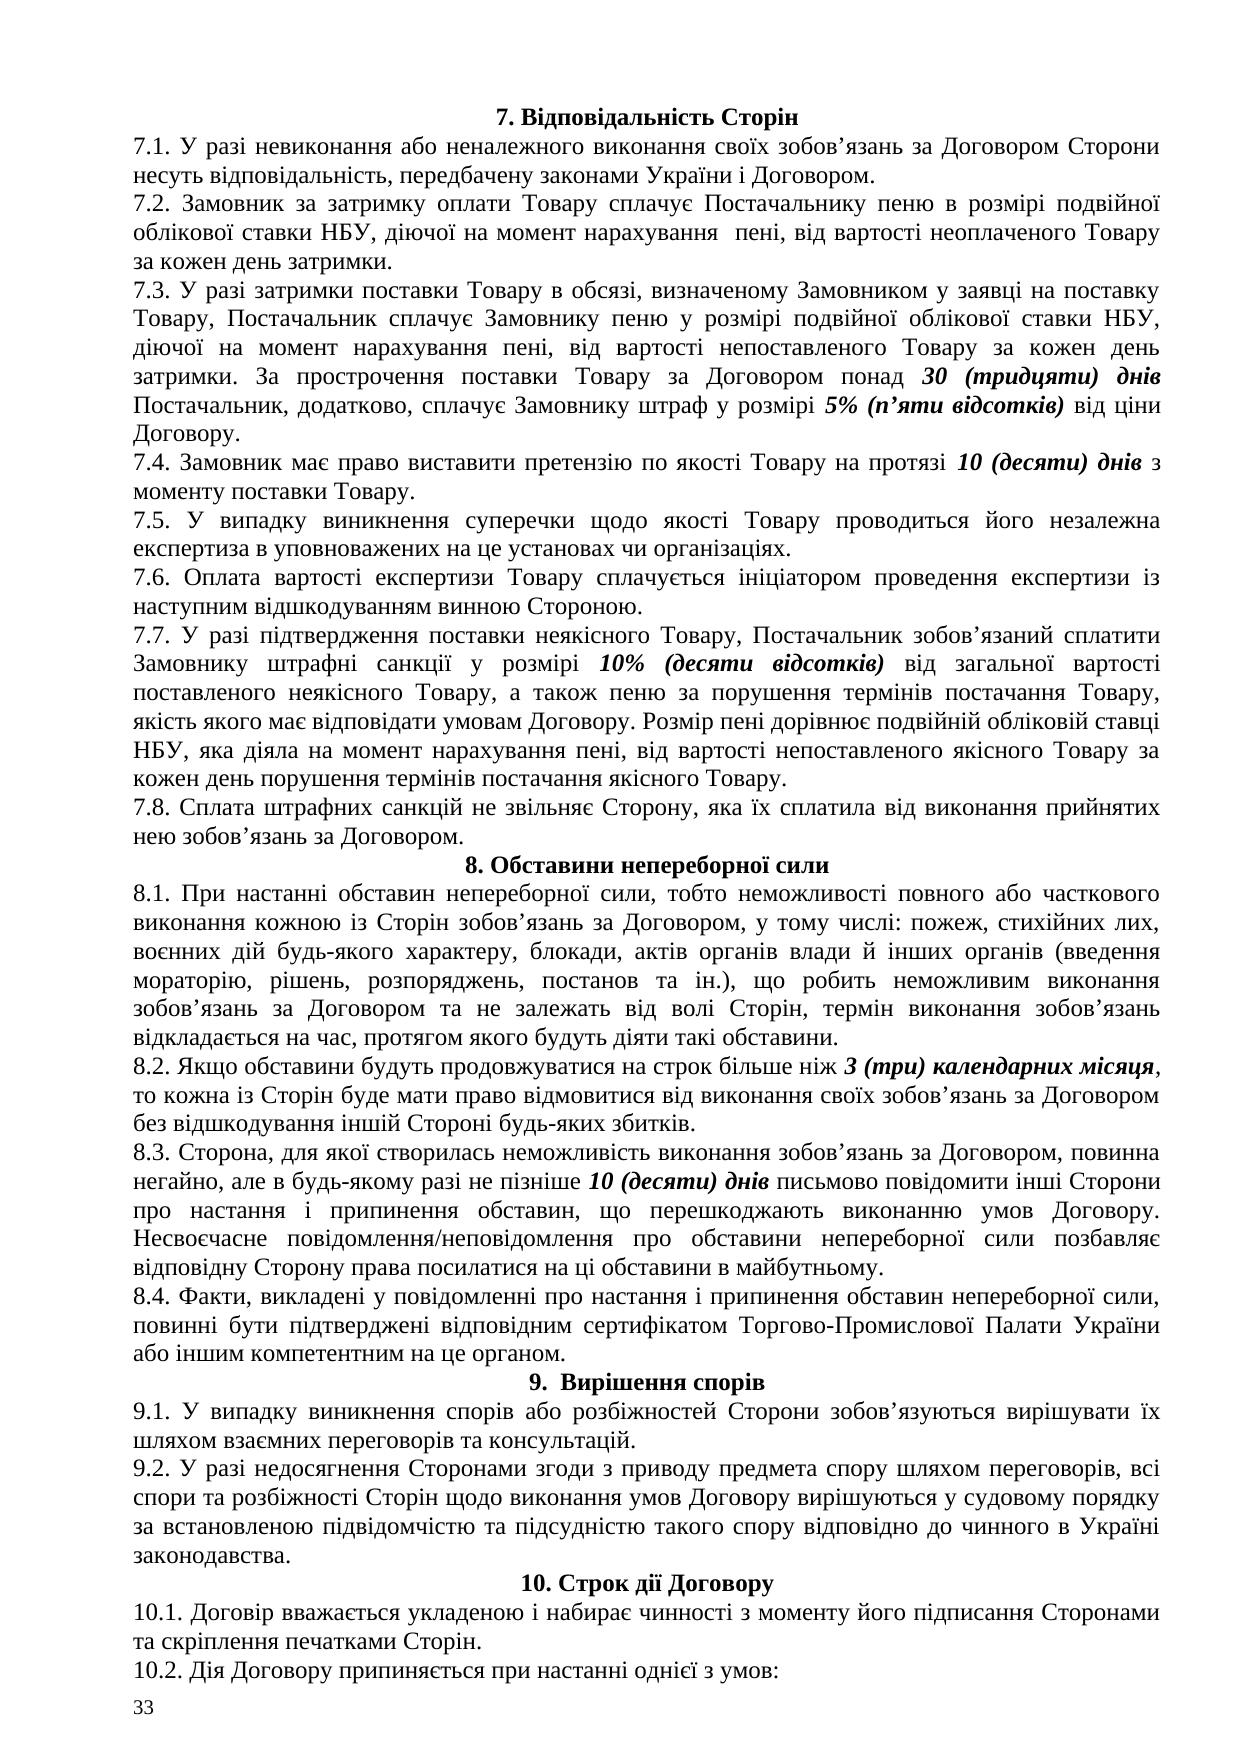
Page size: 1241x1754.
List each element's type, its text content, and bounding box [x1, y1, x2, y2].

text 8.1. При настанні обставин непереборної сили, тобто неможливості повного або часткового виконання кожною із Сторін зобов’язань за Договором, у тому числі: пожеж, стихійних лих, воєнних дій будь-якого характеру, блокади, актів органів влади й інших органів (введення мораторію, рішень, розпоряджень, постанов та ін.), що робить неможливим виконання зобов’язань за Договором та не залежать від волі Сторін, термін виконання зобов’язань відкладається на час, протягом якого будуть діяти такі обставини. [133, 878, 1161, 1051]
text 7.2. Замовник за затримку оплати Товару сплачує Постачальнику пеню в розмірі подвійної облікової ставки НБУ, діючої на момент нарахування пені, від вартості неоплаченого Товару за кожен день затримки. [133, 188, 1161, 275]
text 8.3. Сторона, для якої створилась неможливість виконання зобов’язань за Договором, повинна негайно, але в будь-якому разі не пізніше 10 (десяти) днів письмово повідомити інші Сторони про настання і припинення обставин, що перешкоджають виконанню умов Договору. Несвоєчасне повідомлення/неповідомлення про обставини непереборної сили позбавляє відповідну Сторону права посилатися на ці обставини в майбутньому. [133, 1137, 1161, 1281]
text 7.1. У разі невиконання або неналежного виконання своїх зобов’язань за Договором Сторони несуть відповідальність, передбачену законами України і Договором. [133, 131, 1161, 188]
text 10.2. Дія Договору припиняється при настанні однієї з умов: [133, 1655, 1161, 1683]
text 7. Відповідальність Сторін [133, 102, 1161, 131]
text 9. Вирішення спорів [133, 1367, 1161, 1396]
text 7.7. У разі підтвердження поставки неякісного Товару, Постачальник зобов’язаний сплатити Замовнику штрафні санкції у розмірі 10% (десяти відсотків) від загальної вартості поставленого неякісного Товару, а також пеню за порушення термінів постачання Товару, якість якого має відповідати умовам Договору. Розмір пені дорівнює подвійній обліковій ставці НБУ, яка діяла на момент нарахування пені, від вартості непоставленого якісного Товару за кожен день порушення термінів постачання якісного Товару. [133, 620, 1161, 792]
text 7.8. Сплата штрафних санкцій не звільняє Сторону, яка їх сплатила від виконання прийнятих нею зобов’язань за Договором. [133, 792, 1161, 850]
text 9.2. У разі недосягнення Сторонами згоди з приводу предмета спору шляхом переговорів, всі спори та розбіжності Сторін щодо виконання умов Договору вирішуються у судовому порядку за встановленою підвідомчістю та підсудністю такого спору відповідно до чинного в Україні законодавства. [133, 1453, 1161, 1568]
text 9.1. У випадку виникнення спорів або розбіжностей Сторони зобов’язуються вирішувати їх шляхом взаємних переговорів та консультацій. [133, 1396, 1161, 1453]
text 7.4. Замовник має право виставити претензію по якості Товару на протязі 10 (десяти) днів з моменту поставки Товару. [133, 447, 1161, 505]
text 7.6. Оплата вартості експертизи Товару сплачується ініціатором проведення експертизи із наступним відшкодуванням винною Стороною. [133, 562, 1161, 620]
text 7.5. У випадку виникнення суперечки щодо якості Товару проводиться його незалежна експертиза в уповноважених на це установах чи організаціях. [133, 505, 1161, 562]
text 10. Строк дії Договору [133, 1568, 1161, 1597]
text 8. Обставини непереборної сили [133, 850, 1161, 878]
text 7.3. У разі затримки поставки Товару в обсязі, визначеному Замовником у заявці на поставку Товару, Постачальник сплачує Замовнику пеню у розмірі подвійної облікової ставки НБУ, діючої на момент нарахування пені, від вартості непоставленого Товару за кожен день затримки. За прострочення поставки Товару за Договором понад 30 (тридцяти) днів Постачальник, додатково, сплачує Замовнику штраф у розмірі 5% (п’яти відсотків) від ціни Договору. [133, 275, 1161, 447]
text 8.2. Якщо обставини будуть продовжуватися на строк більше ніж 3 (три) календарних місяця, то кожна із Сторін буде мати право відмовитися від виконання своїх зобов’язань за Договором без відшкодування іншій Стороні будь-яких збитків. [133, 1051, 1161, 1137]
text 10.1. Договір вважається укладеною і набирає чинності з моменту його підписання Сторонами та скріплення печатками Сторін. [133, 1597, 1161, 1655]
text 8.4. Факти, викладені у повідомленні про настання і припинення обставин непереборної сили, повинні бути підтверджені відповідним сертифікатом Торгово-Промислової Палати України або іншим компетентним на це органом. [133, 1281, 1161, 1367]
